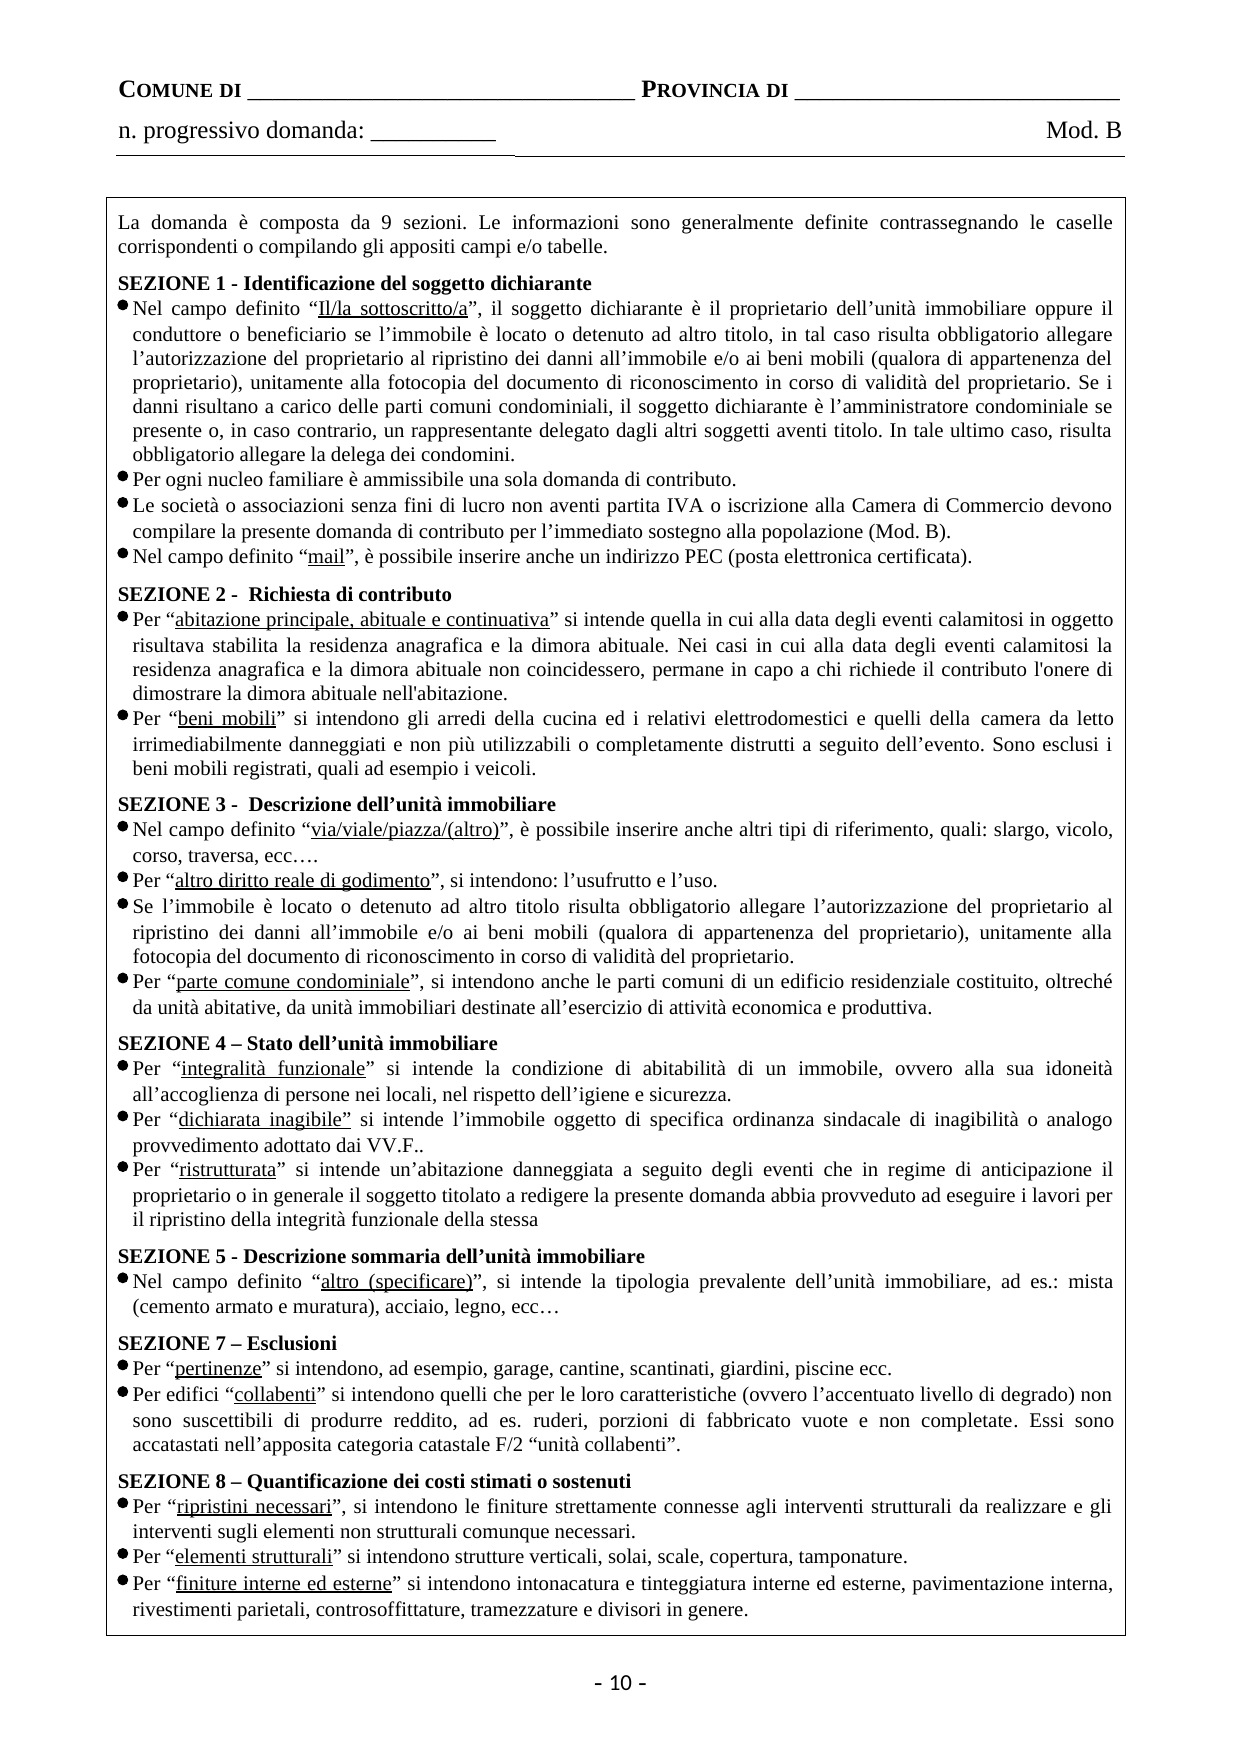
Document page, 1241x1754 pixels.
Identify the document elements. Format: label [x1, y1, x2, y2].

table_header [107, 198, 1125, 1635]
